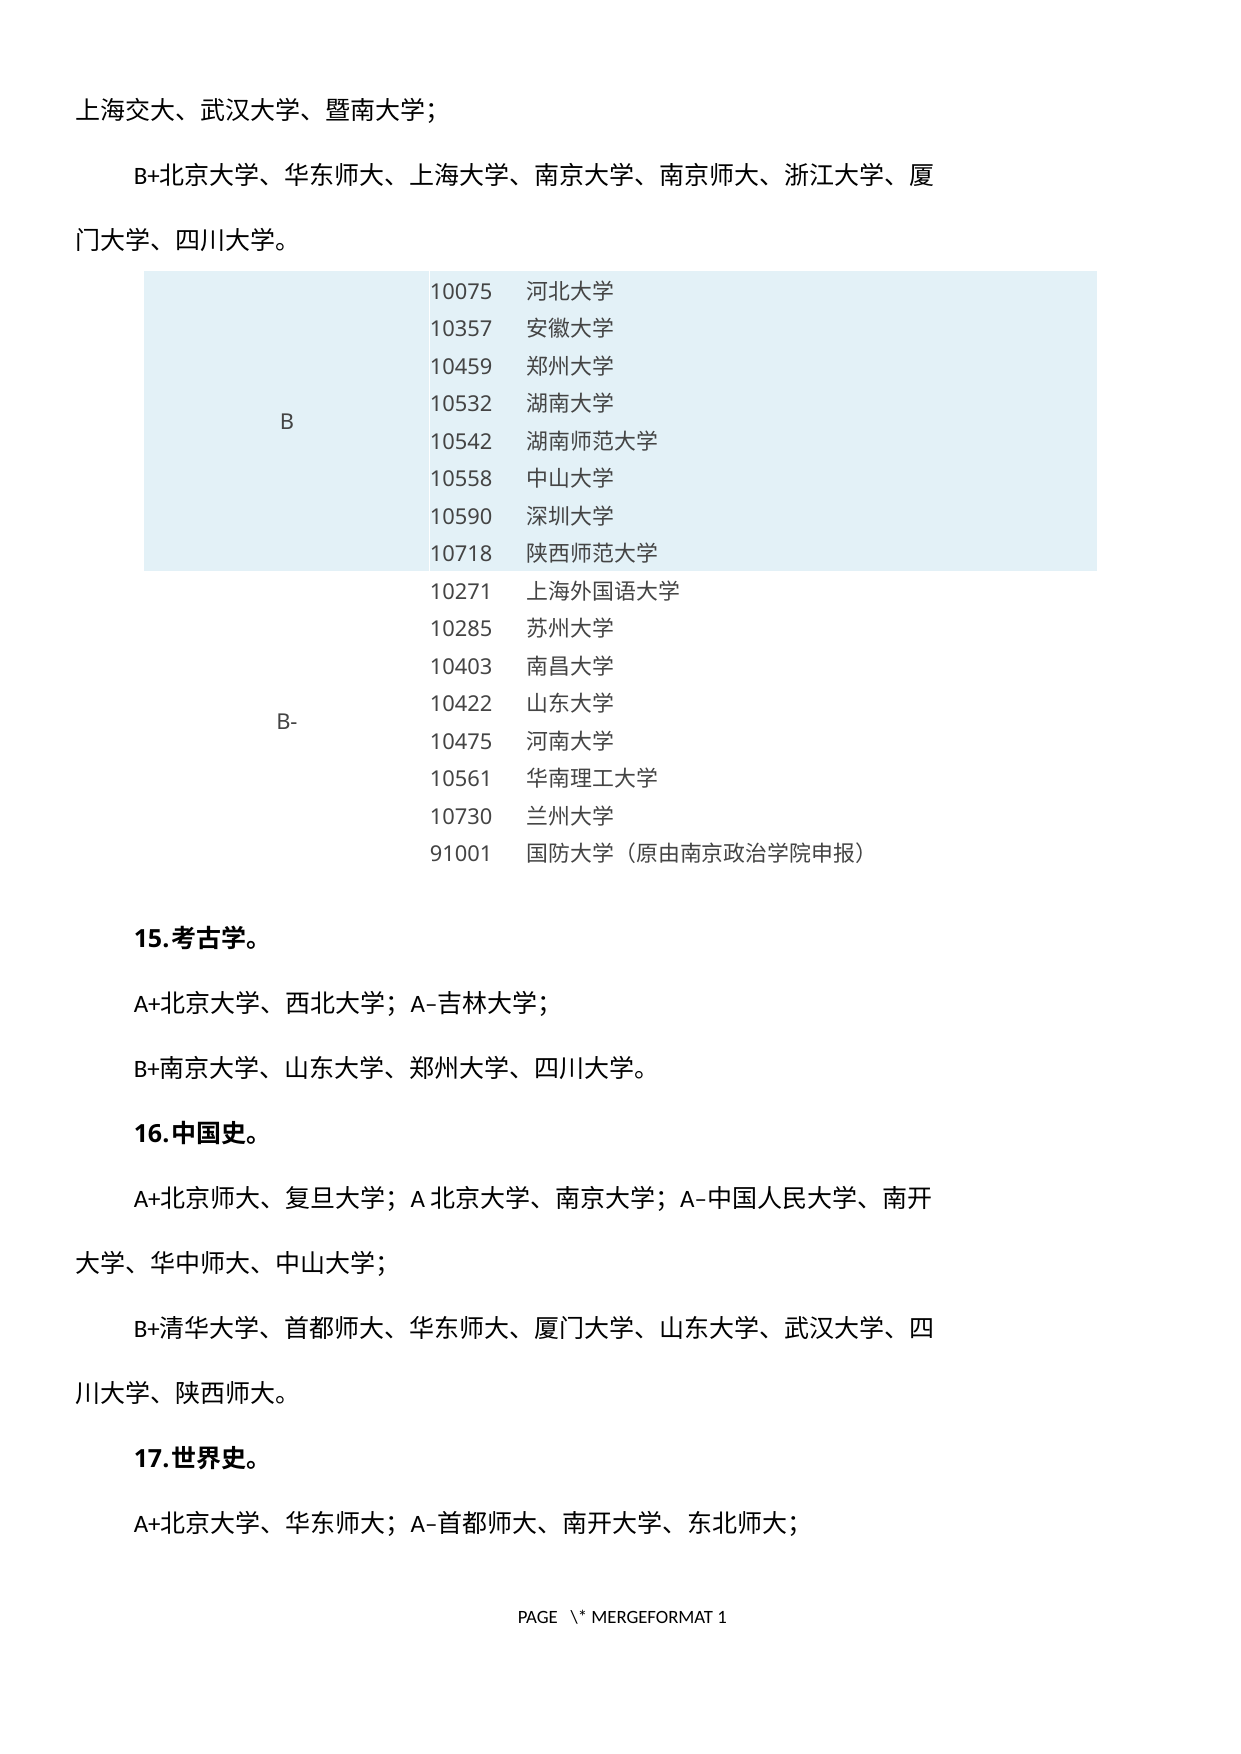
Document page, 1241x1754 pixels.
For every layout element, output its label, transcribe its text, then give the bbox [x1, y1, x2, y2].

text 大学、华中师大、中山大学； [75, 1229, 1165, 1294]
list 世界史。 [133, 1424, 1165, 1489]
text B+北京大学、华东师大、上海大学、南京大学、南京师大、浙江大学、厦 [133, 141, 1165, 206]
table_cell 91001 国防大学（原由南京政治学院申报） [430, 834, 1097, 871]
table_cell 10542 湖南师范大学 [430, 421, 1097, 459]
table_cell 10271 上海外国语大学 [430, 571, 1097, 609]
table_cell 10475 河南大学 [430, 721, 1097, 759]
list 中国史。 [133, 1099, 1165, 1164]
table_cell 10718 陕西师范大学 [430, 534, 1097, 571]
text 川大学、陕西师大。 [75, 1359, 1165, 1424]
table_cell 10590 深圳大学 [430, 496, 1097, 534]
table_cell 10285 苏州大学 [430, 609, 1097, 646]
table_cell B- [144, 571, 429, 871]
text B+清华大学、首都师大、华东师大、厦门大学、山东大学、武汉大学、四 [133, 1294, 1165, 1359]
table_cell 10730 兰州大学 [430, 796, 1097, 834]
table_cell 10459 郑州大学 [430, 346, 1097, 384]
text 门大学、四川大学。 [75, 206, 1165, 271]
text 上海交大、武汉大学、暨南大学； [75, 76, 1165, 141]
table_cell 10403 南昌大学 [430, 646, 1097, 684]
table_cell 10532 湖南大学 [430, 384, 1097, 421]
table_cell 10422 山东大学 [430, 684, 1097, 721]
text B+南京大学、山东大学、郑州大学、四川大学。 [133, 1034, 1165, 1099]
table_cell 10561 华南理工大学 [430, 759, 1097, 796]
text A+北京师大、复旦大学；A北京大学、南京大学；A–中国人民大学、南开 [133, 1164, 1165, 1229]
table_header 10075 河北大学 [430, 271, 1097, 309]
table_header B [144, 271, 429, 571]
table_cell 10357 安徽大学 [430, 309, 1097, 346]
text A+北京大学、西北大学；A–吉林大学； [133, 969, 1165, 1034]
text A+北京大学、华东师大；A–首都师大、南开大学、东北师大； [133, 1489, 1165, 1554]
list 考古学。 [133, 904, 1165, 969]
table_cell 10558 中山大学 [430, 459, 1097, 496]
